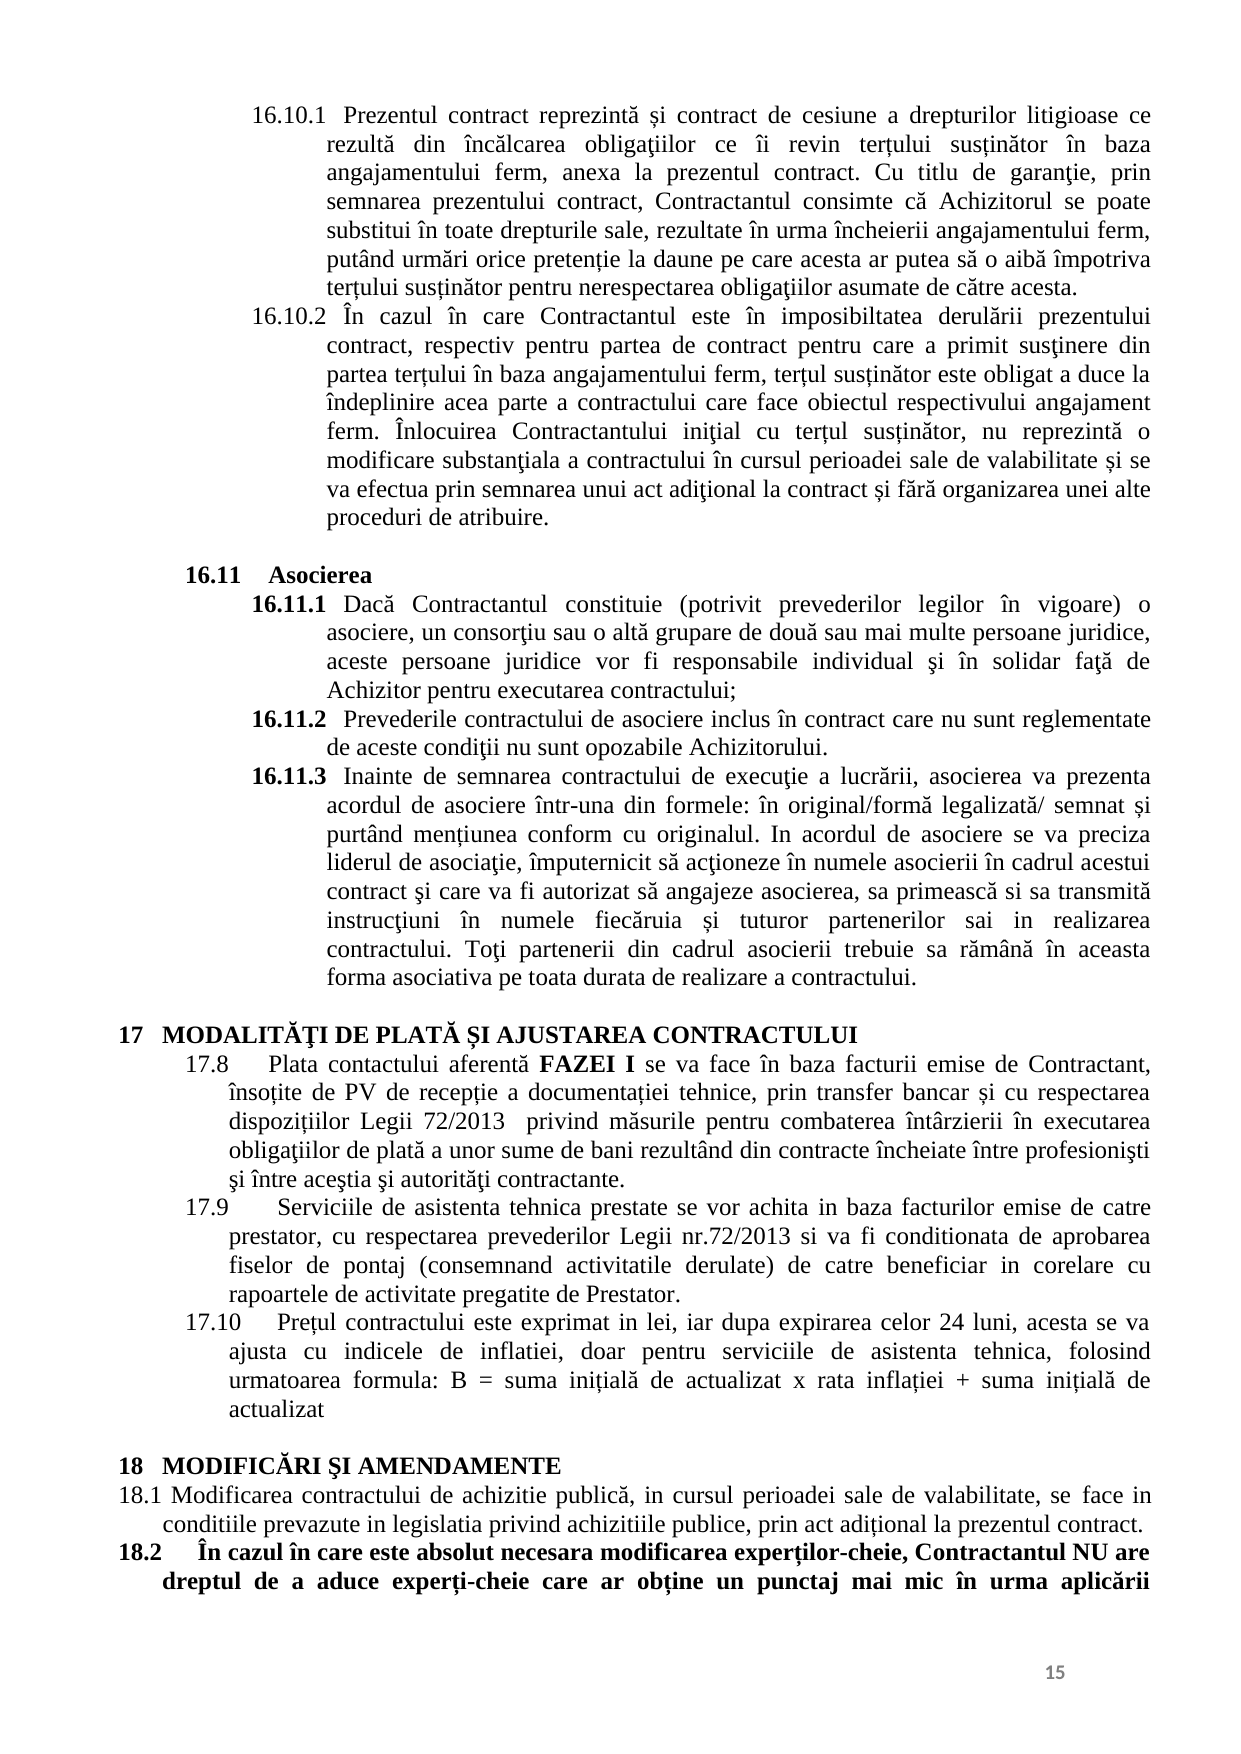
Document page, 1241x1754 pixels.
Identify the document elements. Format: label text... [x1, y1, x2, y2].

list Plata contactului aferentă FAZEI I se va face în baza facturii emise de Contractant, însoțite de PV de recepție a documentației tehnice, prin transfer bancar și cu respectarea dispozițiilor Legii 72/2013 privind măsurile pentru combaterea întârzierii în executarea obligaţiilor de plată a unor sume de bani rezultând din contracte încheiate între profesionişti şi între aceştia şi autorităţi contractante. [185, 1049, 1152, 1192]
text 18.1 Modificarea contractului de achizitie publică, in cursul perioadei sale de valabilitate, se face in conditiile prevazute in legislatia privind achizitiile publice, prin act adițional la prezentul contract. [118, 1480, 1152, 1537]
list Serviciile de asistenta tehnica prestate se vor achita in baza facturilor emise de catre prestator, cu respectarea prevederilor Legii nr.72/2013 si va fi conditionata de aprobarea fiselor de pontaj (consemnand activitatile derulate) de catre beneficiar in corelare cu rapoartele de activitate pregatite de Prestator. [185, 1192, 1152, 1307]
list Prezentul contract reprezintă și contract de cesiune a drepturilor litigioase ce rezultă din încălcarea obligaţiilor ce îi revin terțului susținător în baza angajamentului ferm, anexa la prezentul contract. Cu titlu de garanţie, prin semnarea prezentului contract, Contractantul consimte că Achizitorul se poate substitui în toate drepturile sale, rezultate în urma încheierii angajamentului ferm, putând urmări orice pretenție la daune pe care acesta ar putea să o aibă împotriva terțului susținător pentru nerespectarea obligaţiilor asumate de către acesta. [251, 100, 1152, 301]
list În cazul în care Contractantul este în imposibiltatea derulării prezentului contract, respectiv pentru partea de contract pentru care a primit susţinere din partea terțului în baza angajamentului ferm, terțul susținător este obligat a duce la îndeplinire acea parte a contractului care face obiectul respectivului angajament ferm. Înlocuirea Contractantului iniţial cu terțul susținător, nu reprezintă o modificare substanţiala a contractului în cursul perioadei sale de valabilitate și se va efectua prin semnarea unui act adiţional la contract și fără organizarea unei alte proceduri de atribuire. [251, 301, 1152, 531]
list Prețul contractului este exprimat in lei, iar dupa expirarea celor 24 luni, acesta se va ajusta cu indicele de inflatiei, doar pentru serviciile de asistenta tehnica, folosind urmatoarea formula: B = suma inițială de actualizat x rata inflației + suma inițială de actualizat [185, 1307, 1152, 1422]
list Prevederile contractului de asociere inclus în contract care nu sunt reglementate de aceste condiţii nu sunt opozabile Achizitorului. [251, 704, 1152, 761]
list Inainte de semnarea contractului de execuţie a lucrării, asocierea va prezenta acordul de asociere într-una din formele: în original/formă legalizată/ semnat și purtând mențiunea conform cu originalul. In acordul de asociere se va preciza liderul de asociaţie, împuternicit să acţioneze în numele asocierii în cadrul acestui contract şi care va fi autorizat să angajeze asocierea, sa primească si sa transmită instrucţiuni în numele fiecăruia și tuturor partenerilor sai in realizarea contractului. Toţi partenerii din cadrul asocierii trebuie sa rămână în aceasta forma asociativa pe toata durata de realizare a contractului. [251, 761, 1152, 991]
list MODALITĂŢI DE PLATĂ ȘI AJUSTAREA CONTRACTULUI [118, 1020, 1152, 1049]
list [118, 1537, 1152, 1595]
list Dacă Contractantul constituie (potrivit prevederilor legilor în vigoare) o asociere, un consorţiu sau o altă grupare de două sau mai multe persoane juridice, aceste persoane juridice vor fi responsabile individual şi în solidar faţă de Achizitor pentru executarea contractului; [251, 589, 1152, 704]
list MODIFICĂRI ŞI AMENDAMENTE [118, 1451, 1152, 1480]
list Asocierea [185, 560, 1152, 589]
